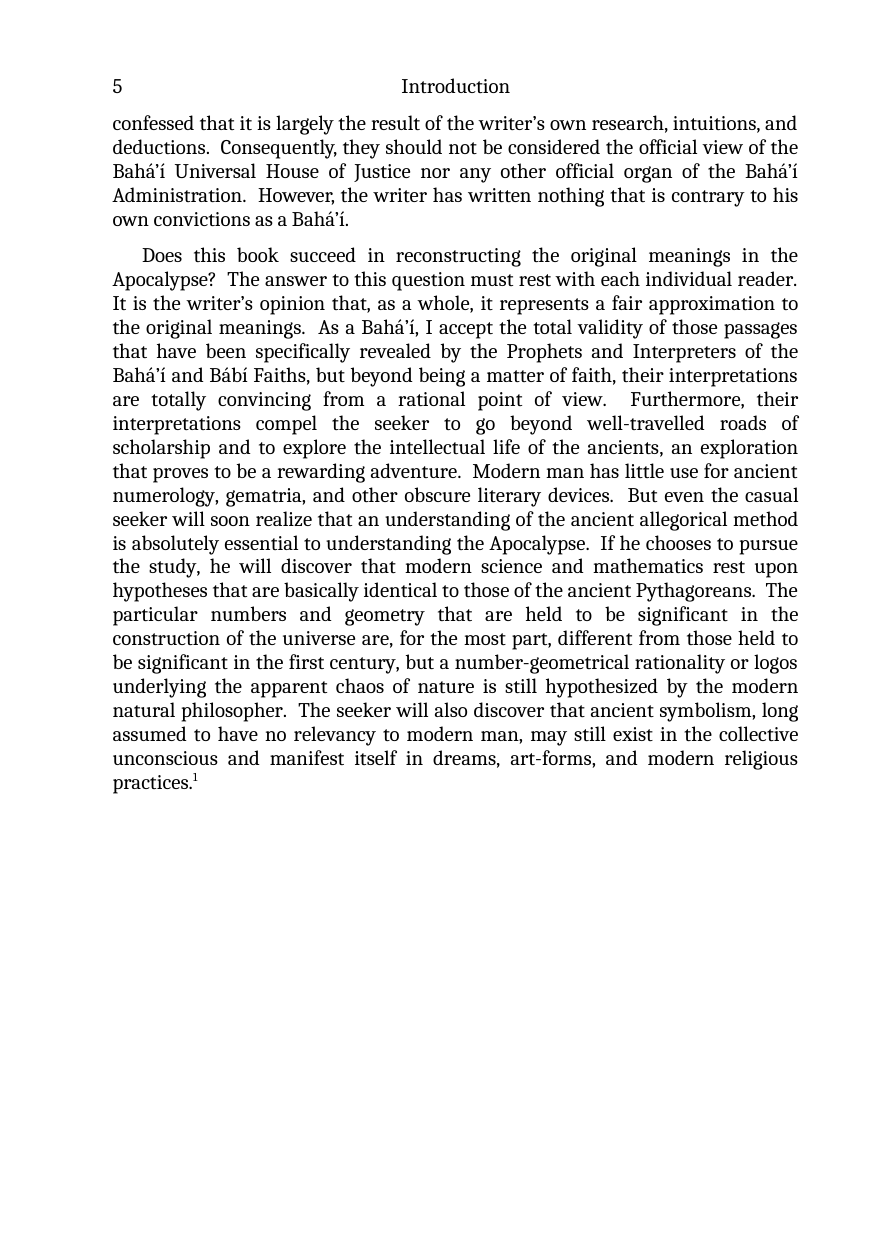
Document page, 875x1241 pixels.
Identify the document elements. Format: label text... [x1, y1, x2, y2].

text confessed that it is largely the result of the writer’s own research, intuitions, and deductions. Consequently, they should not be considered the official view of the Bahá’í Universal House of Justice nor any other official organ of the Bahá’í Administration. However, the writer has written nothing that is contrary to his own convictions as a Bahá’í. [112, 111, 799, 231]
text Does this book succeed in reconstructing the original meanings in the Apocalypse? The answer to this question must rest with each individual reader. It is the writer’s opinion that, as a whole, it represents a fair approximation to the original meanings. As a Bahá’í, I accept the total validity of those passages that have been specifically revealed by the Prophets and Interpreters of the Bahá’í and Bábí Faiths, but beyond being a matter of faith, their interpretations are totally convincing from a rational point of view. Furthermore, their interpretations compel the seeker to go beyond well-travelled roads of scholarship and to explore the intellectual life of the ancients, an exploration that proves to be a rewarding adventure. Modern man has little use for ancient numerology, gematria, and other obscure literary devices. But even the casual seeker will soon realize that an understanding of the ancient allegorical method is absolutely essential to understanding the Apocalypse. If he chooses to pursue the study, he will discover that modern science and mathematics rest upon hypotheses that are basically identical to those of the ancient Pythagoreans. The particular numbers and geometry that are held to be significant in the construction of the universe are, for the most part, different from those held to be significant in the first century, but a number-geometrical rationality or logos underlying the apparent chaos of nature is still hypothesized by the modern natural philosopher. The seeker will also discover that ancient symbolism, long assumed to have no relevancy to modern man, may still exist in the collective unconscious and manifest itself in dreams, art-forms, and modern religious practices. [112, 244, 799, 795]
